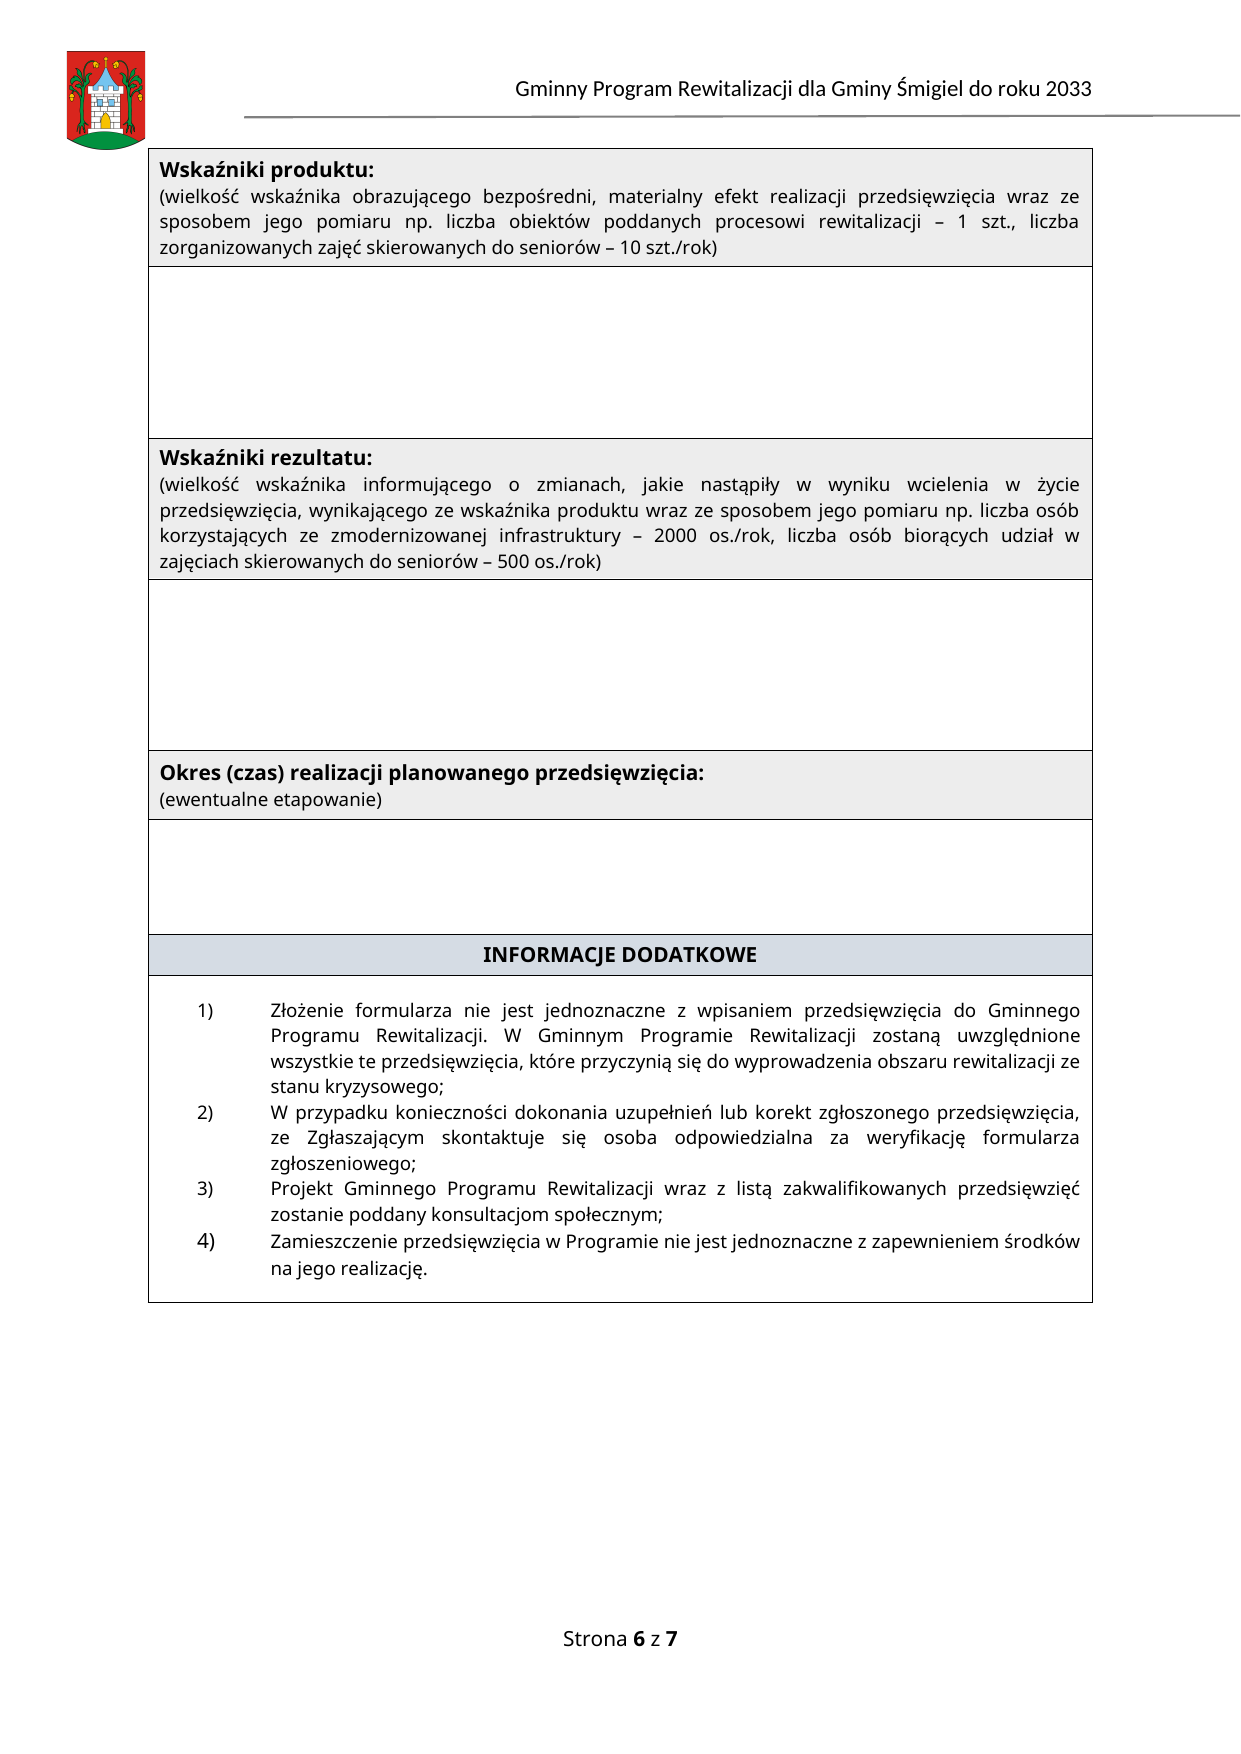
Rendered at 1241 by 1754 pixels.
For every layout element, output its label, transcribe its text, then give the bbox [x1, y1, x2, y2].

table_cell INFORMACJE DODATKOWE [149, 935, 1092, 975]
table_cell [149, 267, 1092, 437]
picture [66, 51, 146, 150]
table_cell [149, 820, 1092, 933]
table_cell [149, 580, 1092, 750]
table_header Wskaźniki produktu: (wielkość wskaźnika obrazującego bezpośredni, materialny efekt realizacji przedsięwzięcia wraz ze sposobem jego pomiaru np. liczba obiektów poddanych procesowi rewitalizacji – 1 szt., liczba zorganizowanych zajęć skierowanych do seniorów – 10 szt./rok) [149, 149, 1092, 266]
table_cell Złożenie formularza nie jest jednoznaczne z wpisaniem przedsięwzięcia do Gminnego Programu Rewitalizacji. W Gminnym Programie Rewitalizacji zostaną uwzględnione wszystkie te przedsięwzięcia, które przyczynią się do wyprowadzenia obszaru rewitalizacji ze stanu kryzysowego; W przypadku konieczności dokonania uzupełnień lub korekt zgłoszonego przedsięwzięcia, ze Zgłaszającym skontaktuje się osoba odpowiedzialna za weryfikację formularza zgłoszeniowego; Projekt Gminnego Programu Rewitalizacji wraz z listą zakwalifikowanych przedsięwzięć zostanie poddany konsultacjom społecznym; Zamieszczenie przedsięwzięcia w Programie nie jest jednoznaczne z zapewnieniem środków na jego realizację. [149, 976, 1092, 1302]
table_cell Okres (czas) realizacji planowanego przedsięwzięcia: (ewentualne etapowanie) [149, 751, 1092, 819]
table_cell Wskaźniki rezultatu: (wielkość wskaźnika informującego o zmianach, jakie nastąpiły w wyniku wcielenia w życie przedsięwzięcia, wynikającego ze wskaźnika produktu wraz ze sposobem jego pomiaru np. liczba osób korzystających ze zmodernizowanej infrastruktury – 2000 os./rok, liczba osób biorących udział w zajęciach skierowanych do seniorów – 500 os./rok) [149, 439, 1092, 578]
